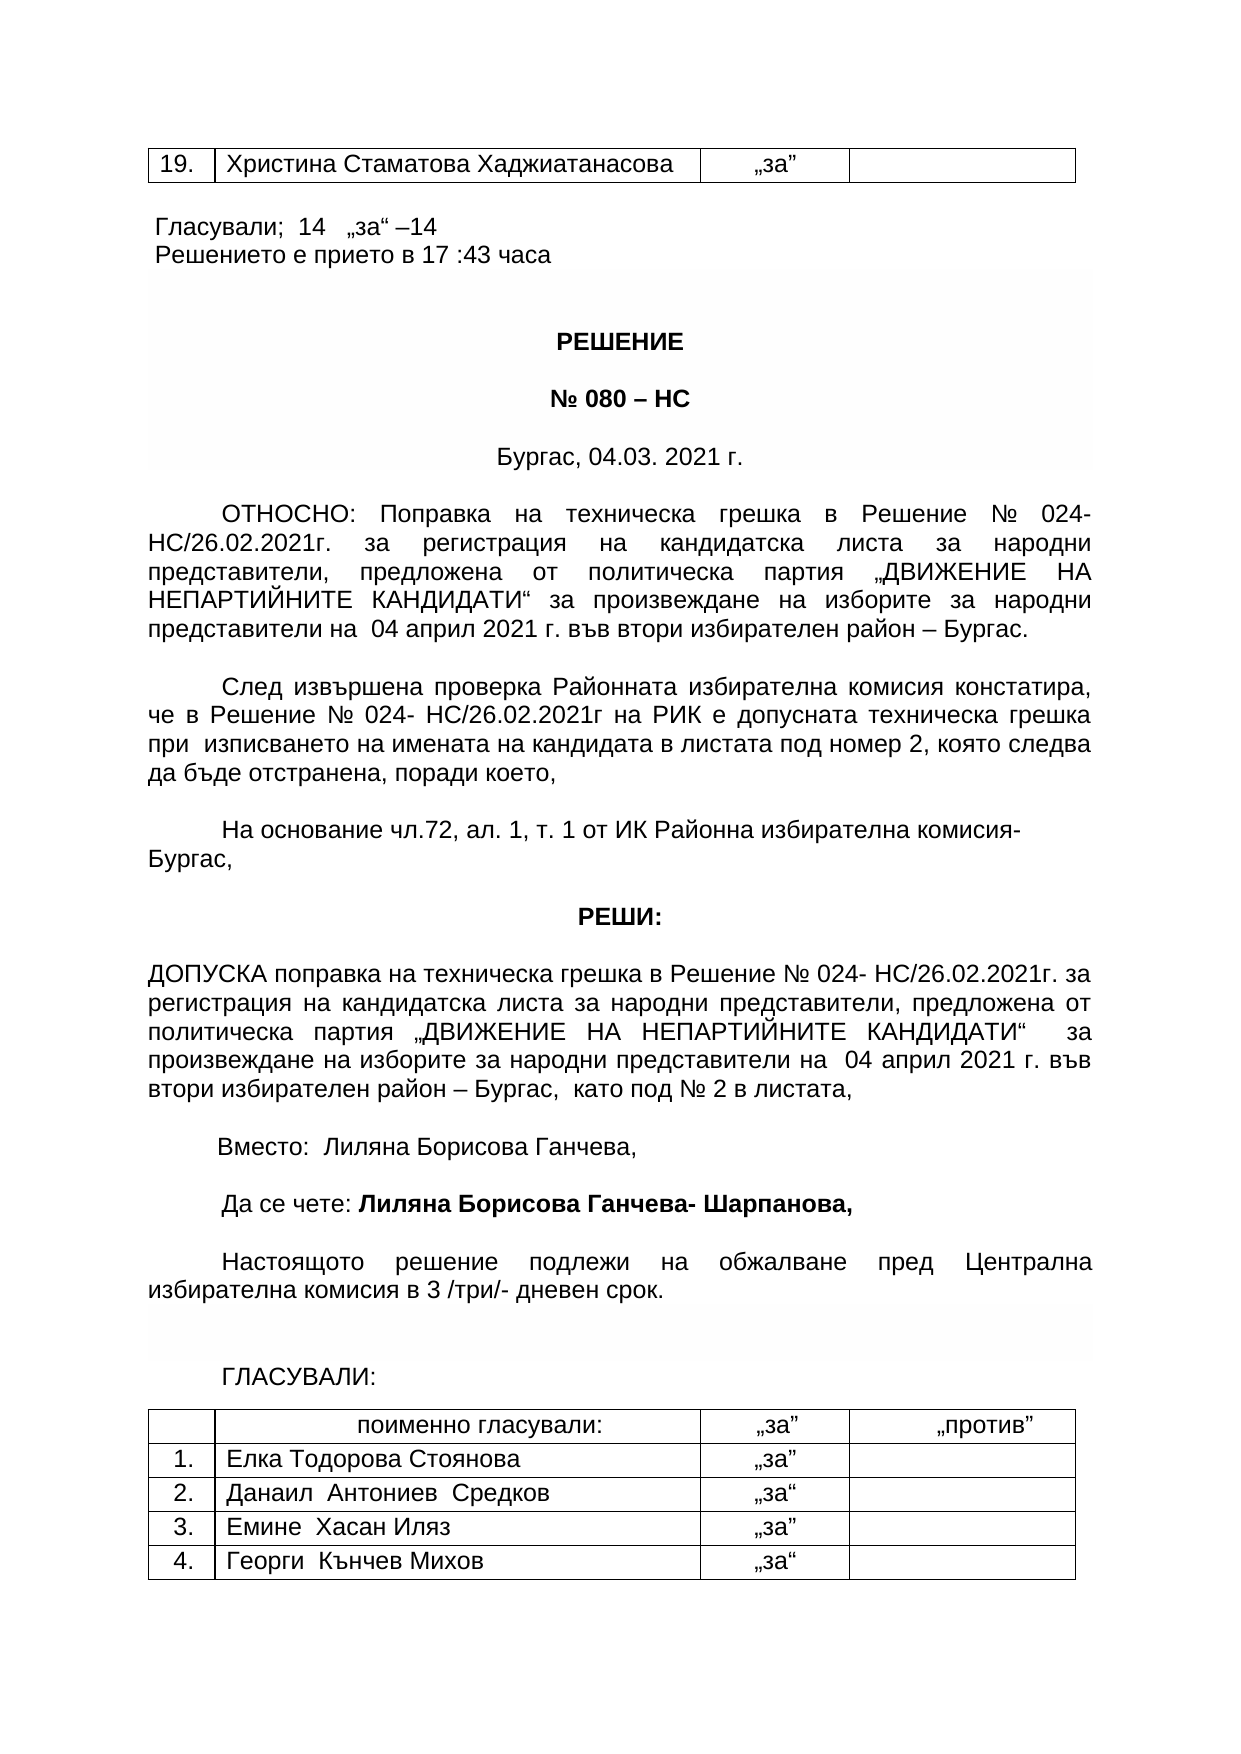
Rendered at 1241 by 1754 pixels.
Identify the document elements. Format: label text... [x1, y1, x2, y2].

text Вместо: Лиляна Борисова Ганчева, [148, 1131, 1093, 1160]
table_cell 19. [149, 149, 214, 182]
table_cell „за” [701, 1512, 849, 1545]
table_header „против” [850, 1410, 1075, 1443]
text ГЛАСУВАЛИ: [148, 1361, 1093, 1390]
text РЕШЕНИЕ [148, 326, 1093, 355]
table_cell „за“ [701, 1478, 849, 1511]
table_cell 1. [149, 1444, 214, 1477]
text Решението е прието в 17 :43 часа [148, 240, 1093, 269]
table_cell Георги Кънчев Михов [216, 1546, 700, 1579]
table_cell 3. [149, 1512, 214, 1545]
text РЕШИ: [148, 901, 1093, 930]
table_cell Данаил Антониев Средков [216, 1478, 700, 1511]
table_header [149, 1410, 214, 1443]
table_cell 4. [149, 1546, 214, 1579]
text Бургас, 04.03. 2021 г. [148, 441, 1093, 470]
table_cell Емине Хасан Иляз [216, 1512, 700, 1545]
text На основание чл.72, ал. 1, т. 1 от ИК Районна избирателна комисия- Бургас, [148, 815, 1093, 873]
table_header „за” [701, 1410, 849, 1443]
table_cell „за“ [701, 1546, 849, 1579]
table_cell Христина Стаматова Хаджиатанасова [216, 149, 700, 182]
table_cell Елка Тодорова Стоянова [216, 1444, 700, 1477]
text № 080 – НС [148, 355, 1093, 413]
table_cell [850, 1512, 1075, 1545]
text Настоящото решение подлежи на обжалване пред Централна избирателна комисия в 3 /три/- дневен срок. [148, 1246, 1093, 1304]
table_cell [850, 1478, 1075, 1511]
table_cell „за” [701, 149, 849, 182]
table_header поименно гласували: [216, 1410, 700, 1443]
text ОТНОСНО: Поправка на техническа грешка в Решение № 024- НС/26.02.2021г. за регистрация на кандидатска листа за народни представители, предложена от политическа партия „ДВИЖЕНИЕ НА НЕПАРТИЙНИТЕ КАНДИДАТИ“ за произвеждане на изборите за народни представители на 04 април 2021 г. във втори избирателен район – Бургас. [148, 499, 1093, 643]
table_cell [850, 1546, 1075, 1579]
table_cell [850, 149, 1075, 182]
text ДОПУСКА поправка на техническа грешка в Решение № 024- НС/26.02.2021г. за регистрация на кандидатска листа за народни представители, предложена от политическа партия „ДВИЖЕНИЕ НА НЕПАРТИЙНИТЕ КАНДИДАТИ“ за произвеждане на изборите за народни представители на 04 април 2021 г. във втори избирателен район – Бургас, като под № 2 в листата, [148, 959, 1093, 1103]
table_cell [850, 1444, 1075, 1477]
text Гласували; 14 „за“ –14 [148, 211, 1093, 240]
table_cell 2. [149, 1478, 214, 1511]
text След извършена проверка Районната избирателна комисия констатира, че в Решение № 024- НС/26.02.2021г на РИК е допусната техническа грешка при изписването на имената на кандидата в листата под номер 2, която следва да бъде отстранена, поради което, [148, 671, 1093, 786]
text Да се чете: Лиляна Борисова Ганчева- Шарпанова, [148, 1189, 1093, 1218]
table_cell „за” [701, 1444, 849, 1477]
